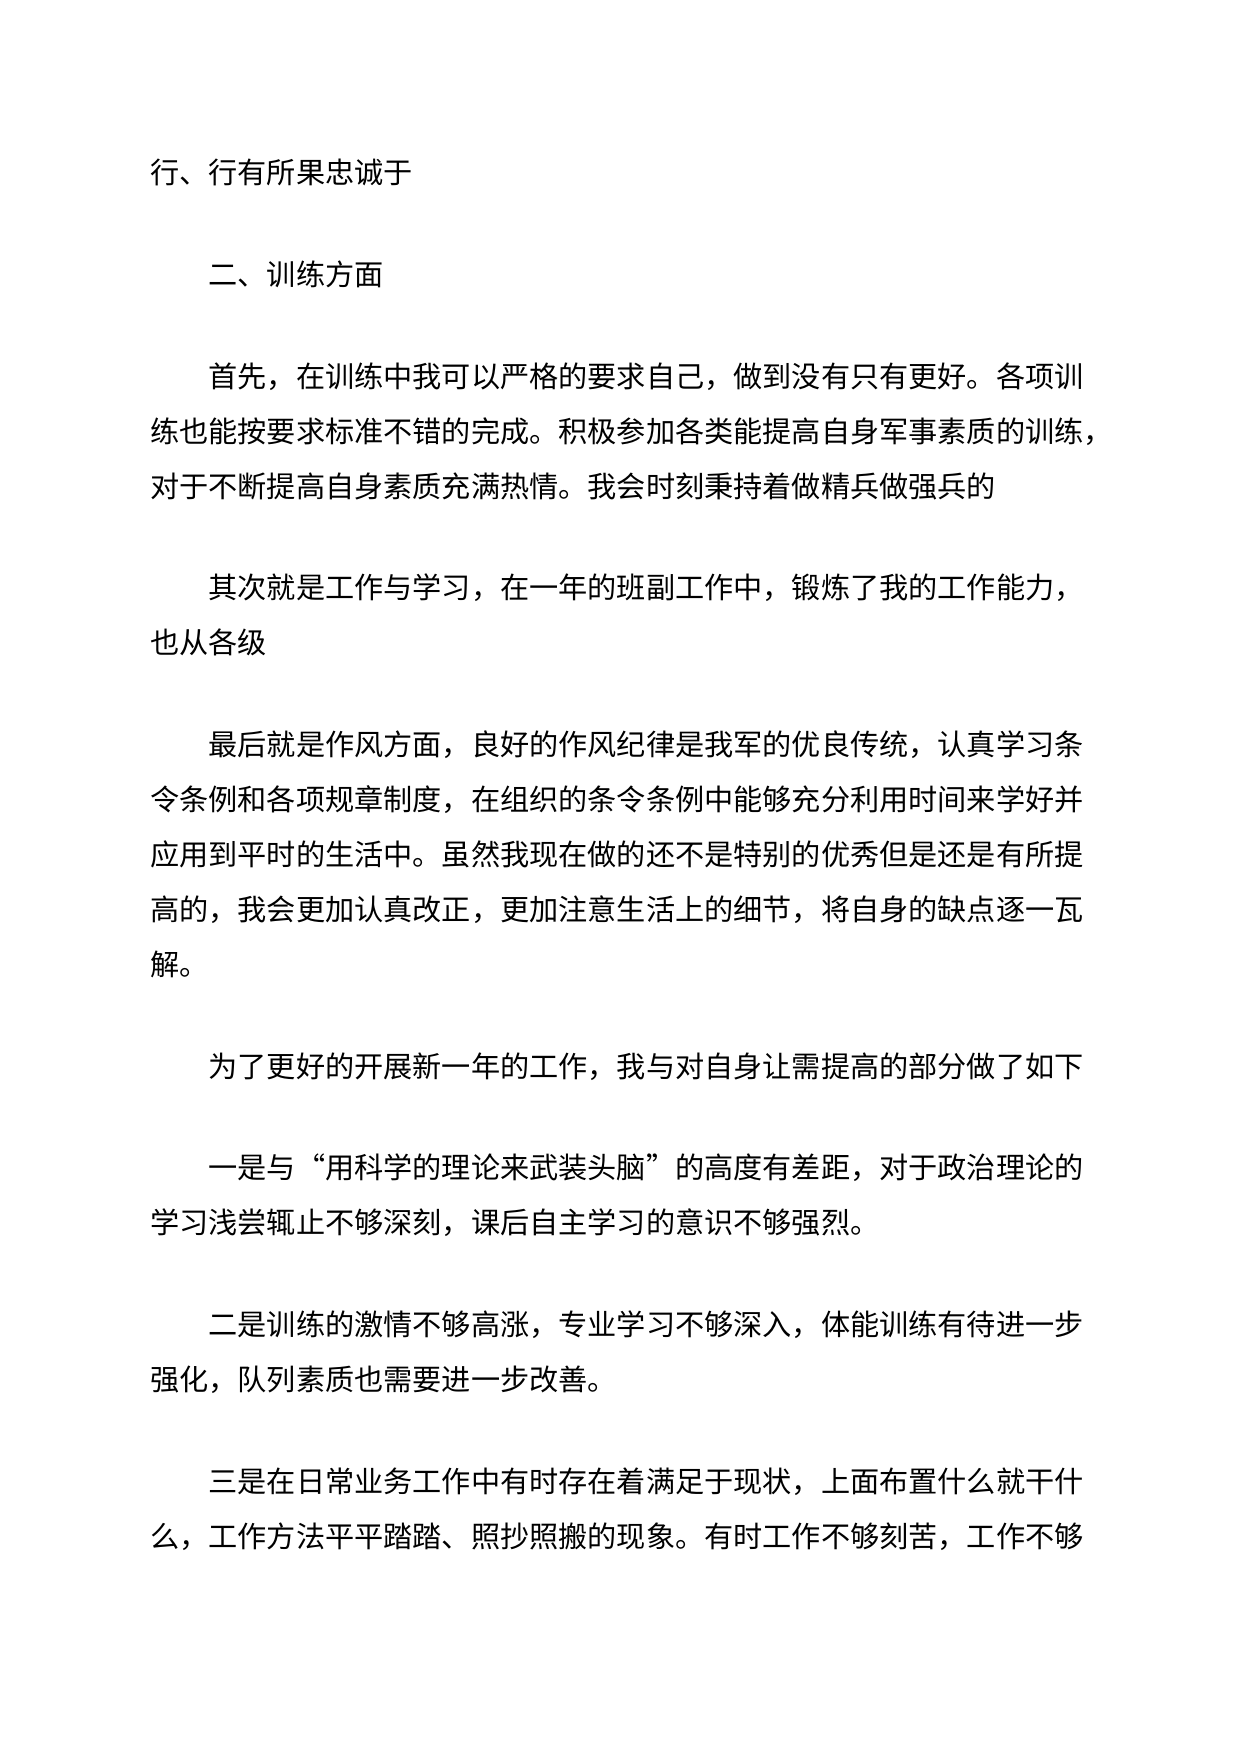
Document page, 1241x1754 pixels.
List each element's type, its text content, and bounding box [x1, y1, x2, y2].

text 为了更好的开展新一年的工作，我与对自身让需提高的部分做了如下 [150, 1043, 1090, 1085]
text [150, 1458, 1090, 1555]
text 二、训练方面 [150, 252, 1090, 294]
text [150, 150, 1090, 192]
text 二是训练的激情不够高涨，专业学习不够深入，体能训练有待进一步强化，队列素质也需要进一步改善。 [150, 1302, 1090, 1399]
text 首先，在训练中我可以严格的要求自己，做到没有只有更好。各项训练也能按要求标准不错的完成。积极参加各类能提高自身军事素质的训练，对于不断提高自身素质充满热情。我会时刻秉持着做精兵做强兵的 [150, 353, 1090, 506]
text 一是与“用科学的理论来武装头脑”的高度有差距，对于政治理论的学习浅尝辄止不够深刻，课后自主学习的意识不够强烈。 [150, 1145, 1090, 1242]
text 最后就是作风方面，良好的作风纪律是我军的优良传统，认真学习条令条例和各项规章制度，在组织的条令条例中能够充分利用时间来学好并应用到平时的生活中。虽然我现在做的还不是特别的优秀但是还是有所提高的，我会更加认真改正，更加注意生活上的细节，将自身的缺点逐一瓦解。 [150, 722, 1090, 984]
text 其次就是工作与学习，在一年的班副工作中，锻炼了我的工作能力，也从各级 [150, 565, 1090, 662]
